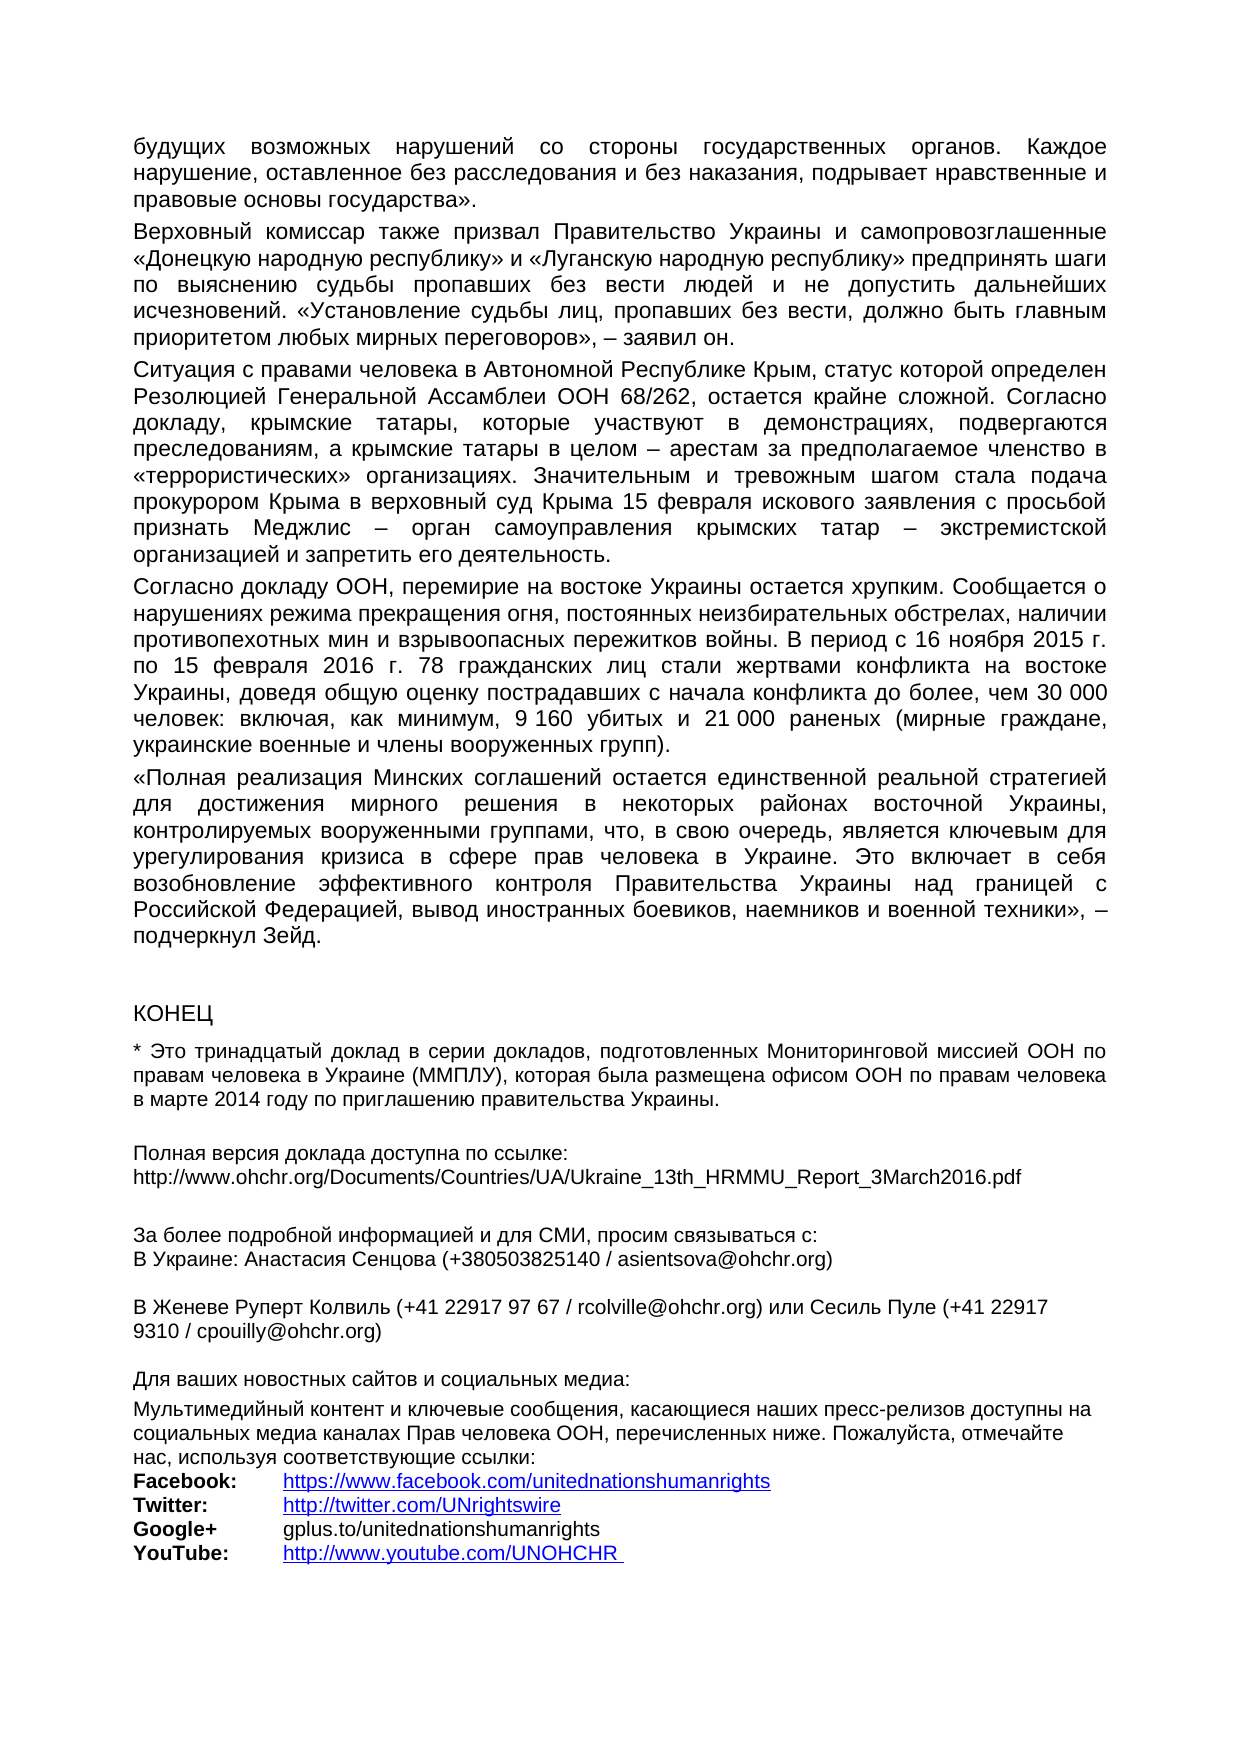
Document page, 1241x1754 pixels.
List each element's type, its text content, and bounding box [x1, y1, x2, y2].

text Согласно докладу ООН, перемирие на востоке Украины остается хрупким. Сообщается о нарушениях режима прекращения огня, постоянных неизбирательных обстрелах, наличии противопехотных мин и взрывоопасных пережитков войны. В период с 16 ноября 2015 г. по 15 февраля 2016 г. 78 гражданских лиц стали жертвами конфликта на востоке Украины, доведя общую оценку пострадавших с начала конфликта до более, чем 30 000 человек: включая, как минимум, 9 160 убитых и 21 000 раненых (мирные граждане, украинские военные и члены вооруженных групп). [133, 573, 1107, 758]
text Верховный комиссар также призвал Правительство Украины и самопровозглашенные «Донецкую народную республику» и «Луганскую народную республику» предпринять шаги по выяснению судьбы пропавших без вести людей и не допустить дальнейших исчезновений. «Установление судьбы лиц, пропавших без вести, должно быть главным приоритетом любых мирных переговоров», – заявил он. [133, 218, 1107, 350]
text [133, 133, 1107, 212]
text * Это тринадцатый доклад в серии докладов, подготовленных Мониторинговой миссией ООН по правам человека в Украине (ММПЛУ), которая была размещена офисом ООН по правам человека в марте 2014 году по приглашению правительства Украины. [133, 1039, 1107, 1111]
text Ситуация с правами человека в Автономной Республике Крым, статус которой определен Резолюцией Генеральной Ассамблеи ООН 68/262, остается крайне сложной. Согласно докладу, крымские татары, которые участвуют в демонстрациях, подвергаются преследованиям, а крымские татары в целом – арестам за предполагаемое членство в «террористических» организациях. Значительным и тревожным шагом стала подача прокурором Крыма в верховный суд Крыма 15 февраля искового заявления с просьбой признать Меджлис – орган самоуправления крымских татар – экстремистской организацией и запретить его деятельность. [133, 356, 1107, 567]
text «Полная реализация Минских соглашений остается единственной реальной стратегией для достижения мирного решения в некоторых районах восточной Украины, контролируемых вооруженными группами, что, в свою очередь, является ключевым для урегулирования кризиса в сфере прав человека в Украине. Это включает в себя возобновление эффективного контроля Правительства Украины над границей с Российской Федерацией, вывод иностранных боевиков, наемников и военной техники», – подчеркнул Зейд. [133, 764, 1107, 948]
text Google+ gplus.to/unitednationshumanrights YouTube: http://www.youtube.com/UNOHCHR [133, 1517, 1107, 1565]
text За более подробной информацией и для СМИ, просим связываться с: В Украине: Анастасия Сенцова (+380503825140 / asientsova@ohchr.org) В Женеве Руперт Колвиль (+41 22917 97 67 / rcolville@ohchr.org) или Сесиль Пуле (+41 22917 9310 / cpouilly@ohchr.org) Для ваших новостных сайтов и социальных медиа: [133, 1223, 1107, 1391]
text Полная версия доклада доступна по ссылке: http://www.ohchr.org/Documents/Countries/UA/Ukraine_13th_HRMMU_Report_3March2016.pdf [133, 1117, 1107, 1217]
text Мультимедийный контент и ключевые сообщения, касающиеся наших пресс-релизов доступны на социальных медиа каналах Прав человека ООН, перечисленных ниже. Пожалуйста, отмечайте нас, используя соответствующие ссылки: Facebook: https://www.facebook.com/unitednationshumanrights Twitter: http://twitter.com/UNrightswire [133, 1397, 1107, 1517]
text КОНЕЦ [133, 1000, 1107, 1026]
